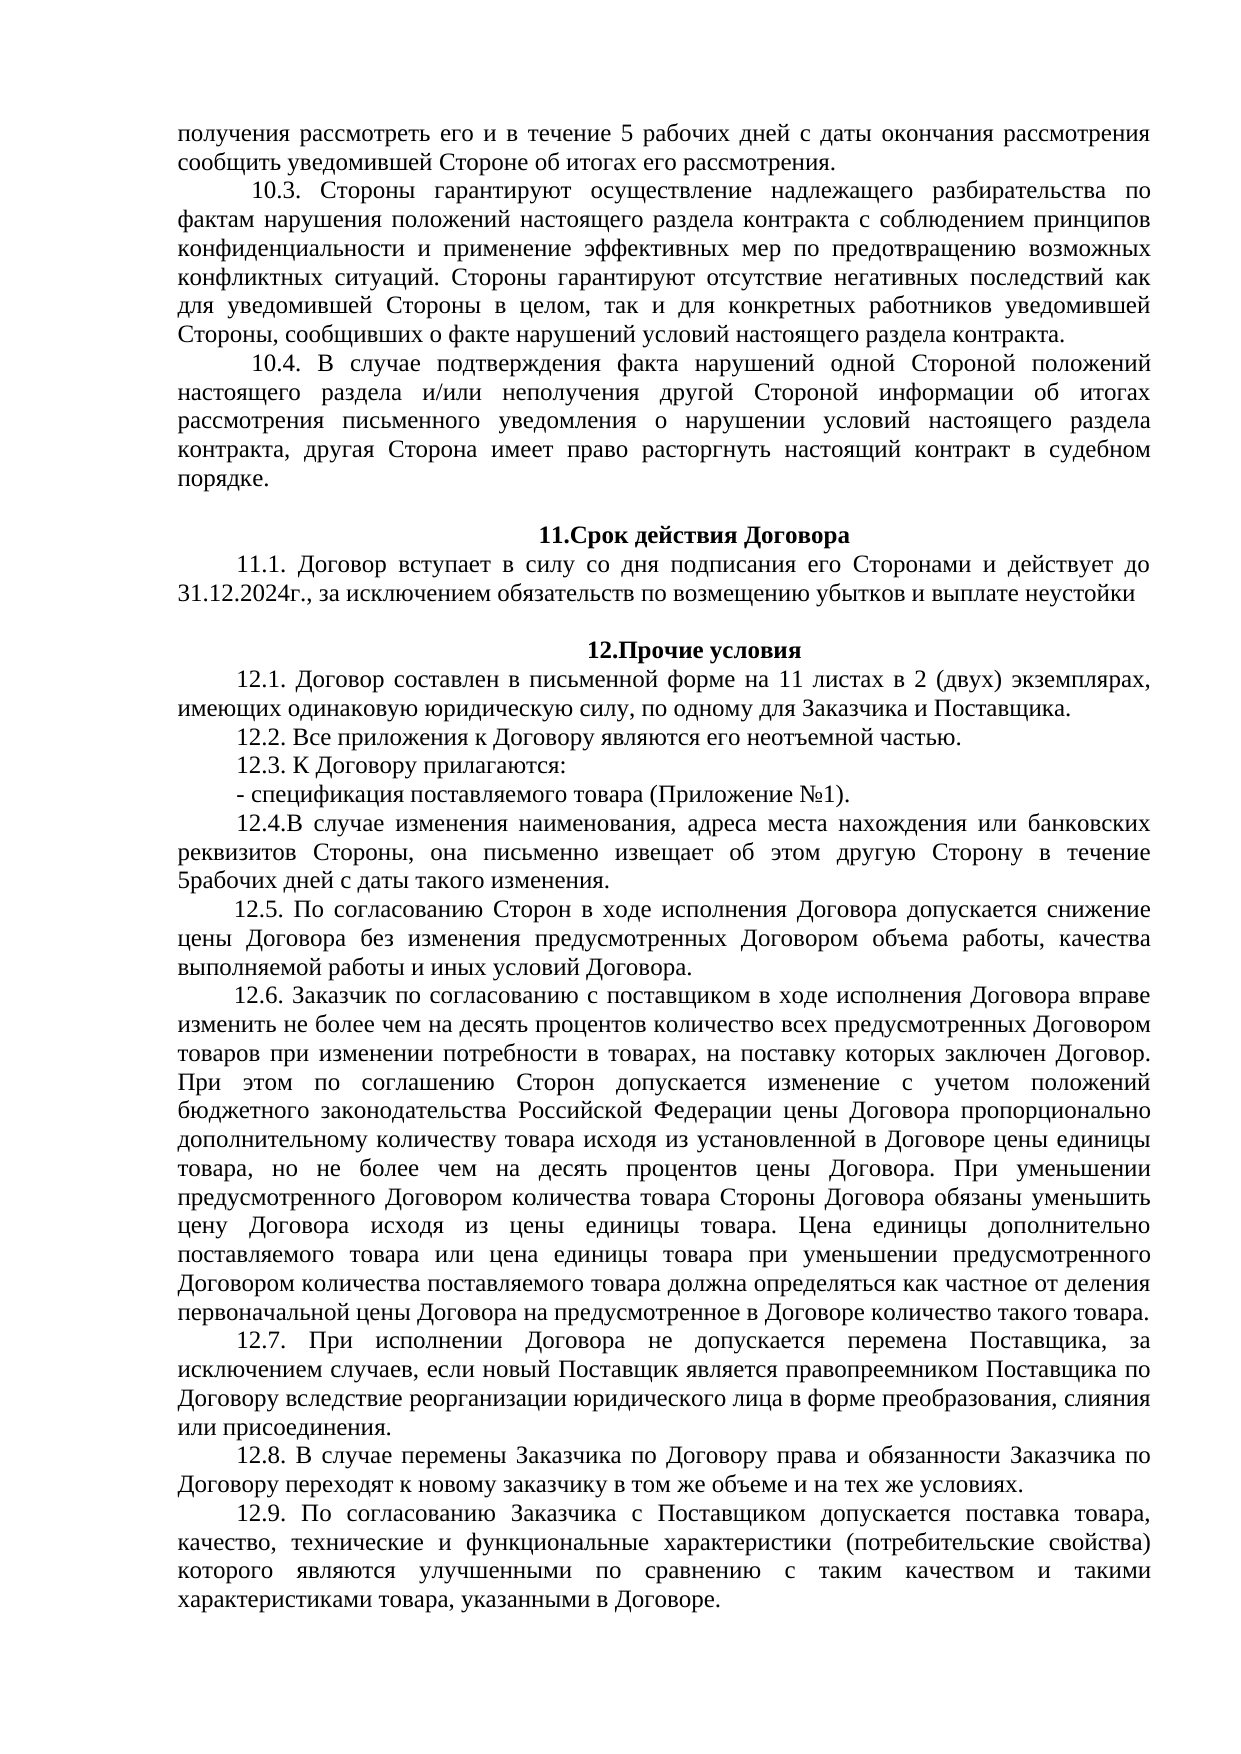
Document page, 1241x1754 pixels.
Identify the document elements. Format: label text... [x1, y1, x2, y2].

text 12.1. Договор составлен в письменной форме на 11 листах в 2 (двух) экземплярах, имеющих одинаковую юридическую силу, по одному для Заказчика и Поставщика. [177, 664, 1152, 722]
text 10.3. Стороны гарантируют осуществление надлежащего разбирательства по фактам нарушения положений настоящего раздела контракта с соблюдением принципов конфиденциальности и применение эффективных мер по предотвращению возможных конфликтных ситуаций. Стороны гарантируют отсутствие негативных последствий как для уведомившей Стороны в целом, так и для конкретных работников уведомившей Стороны, сообщивших о факте нарушений условий настоящего раздела контракта. [177, 176, 1152, 348]
text 10.4. В случае подтверждения факта нарушений одной Стороной положений настоящего раздела и/или неполучения другой Стороной информации об итогах рассмотрения письменного уведомления о нарушении условий настоящего раздела контракта, другая Сторона имеет право расторгнуть настоящий контракт в судебном порядке. [177, 348, 1152, 492]
text 12.7. При исполнении Договора не допускается перемена Поставщика, за исключением случаев, если новый Поставщик является правопреемником Поставщика по Договору вследствие реорганизации юридического лица в форме преобразования, слияния или присоединения. [177, 1326, 1152, 1441]
text 12.9. По согласованию Заказчика с Поставщиком допускается поставка товара, качество, технические и функциональные характеристики (потребительские свойства) которого являются улучшенными по сравнению с таким качеством и такими характеристиками товара, указанными в Договоре. [177, 1498, 1152, 1613]
text 11.1. Договор вступает в силу со дня подписания его Сторонами и действует до 31.12.2024г., за исключением обязательств по возмещению убытков и выплате неустойки [177, 549, 1152, 607]
text 12.6. Заказчик по согласованию с поставщиком в ходе исполнения Договора вправе изменить не более чем на десять процентов количество всех предусмотренных Договором товаров при изменении потребности в товарах, на поставку которых заключен Договор. При этом по соглашению Сторон допускается изменение с учетом положений бюджетного законодательства Российской Федерации цены Договора пропорционально дополнительному количеству товара исходя из установленной в Договоре цены единицы товара, но не более чем на десять процентов цены Договора. При уменьшении предусмотренного Договором количества товара Стороны Договора обязаны уменьшить цену Договора исходя из цены единицы товара. Цена единицы дополнительно поставляемого товара или цена единицы товара при уменьшении предусмотренного Договором количества поставляемого товара должна определяться как частное от деления первоначальной цены Договора на предусмотренное в Договоре количество такого товара. [177, 981, 1152, 1326]
text - спецификация поставляемого товара (Приложение №1). [177, 779, 1152, 808]
text 11.Срок действия Договора [177, 521, 1152, 549]
text 12.Прочие условия [177, 636, 1152, 664]
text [177, 118, 1152, 176]
text 12.4.В случае изменения наименования, адреса места нахождения или банковских реквизитов Стороны, она письменно извещает об этом другую Сторону в течение 5рабочих дней с даты такого изменения. [177, 808, 1152, 894]
text 12.5. По согласованию Сторон в ходе исполнения Договора допускается снижение цены Договора без изменения предусмотренных Договором объема работы, качества выполняемой работы и иных условий Договора. [177, 894, 1152, 981]
text 12.8. В случае перемены Заказчика по Договору права и обязанности Заказчика по Договору переходят к новому заказчику в том же объеме и на тех же условиях. [177, 1441, 1152, 1498]
text 12.2. Все приложения к Договору являются его неотъемной частью. [177, 722, 1152, 751]
text 12.3. К Договору прилагаются: [177, 751, 1152, 779]
